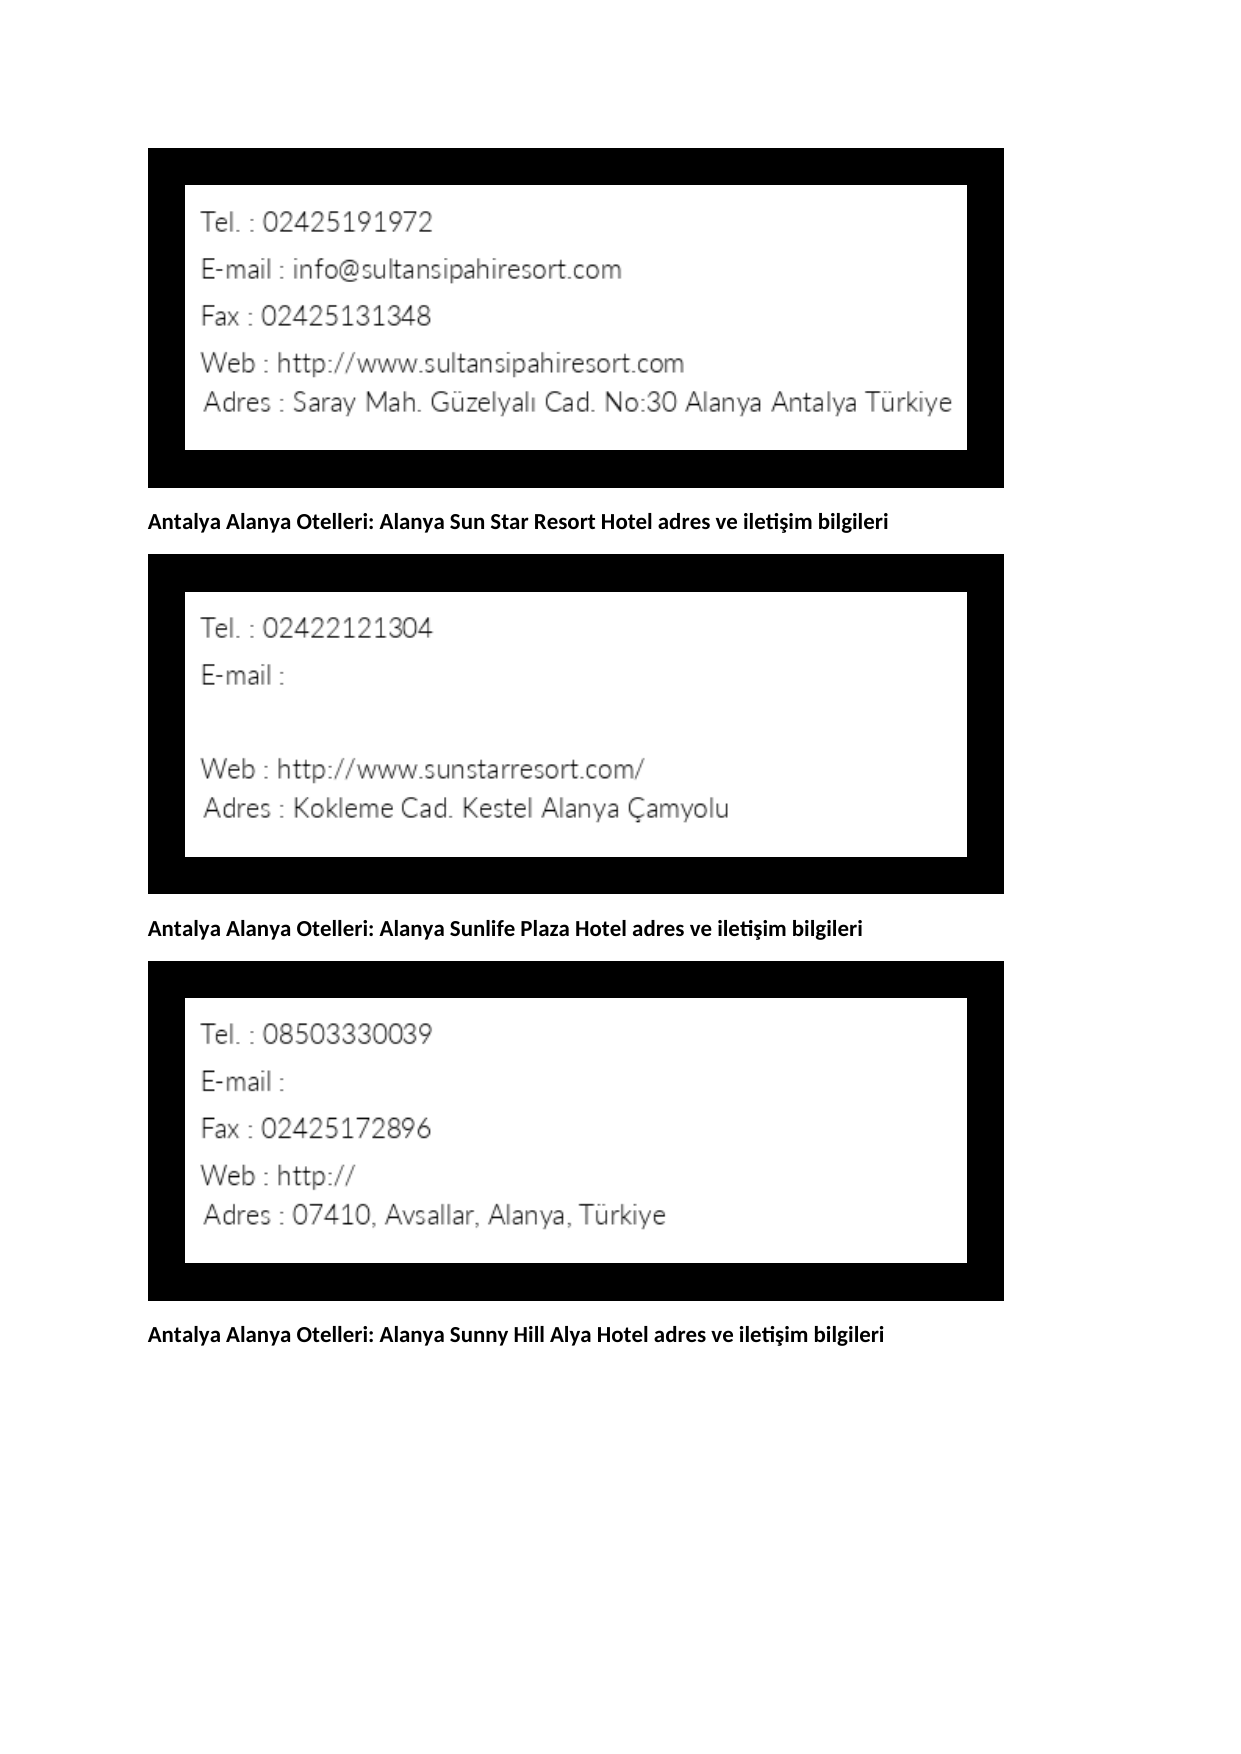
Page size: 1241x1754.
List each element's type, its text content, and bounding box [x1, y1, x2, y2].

picture [185, 998, 967, 1263]
picture [185, 185, 967, 450]
text Antalya Alanya Otelleri: Alanya Sunny Hill Alya Hotel adres ve iletişim bilgileri [148, 1320, 1093, 1348]
picture [185, 592, 967, 857]
text Antalya Alanya Otelleri: Alanya Sun Star Resort Hotel adres ve iletişim bilgileri [148, 507, 1093, 535]
text Antalya Alanya Otelleri: Alanya Sunlife Plaza Hotel adres ve iletişim bilgileri [148, 914, 1093, 942]
